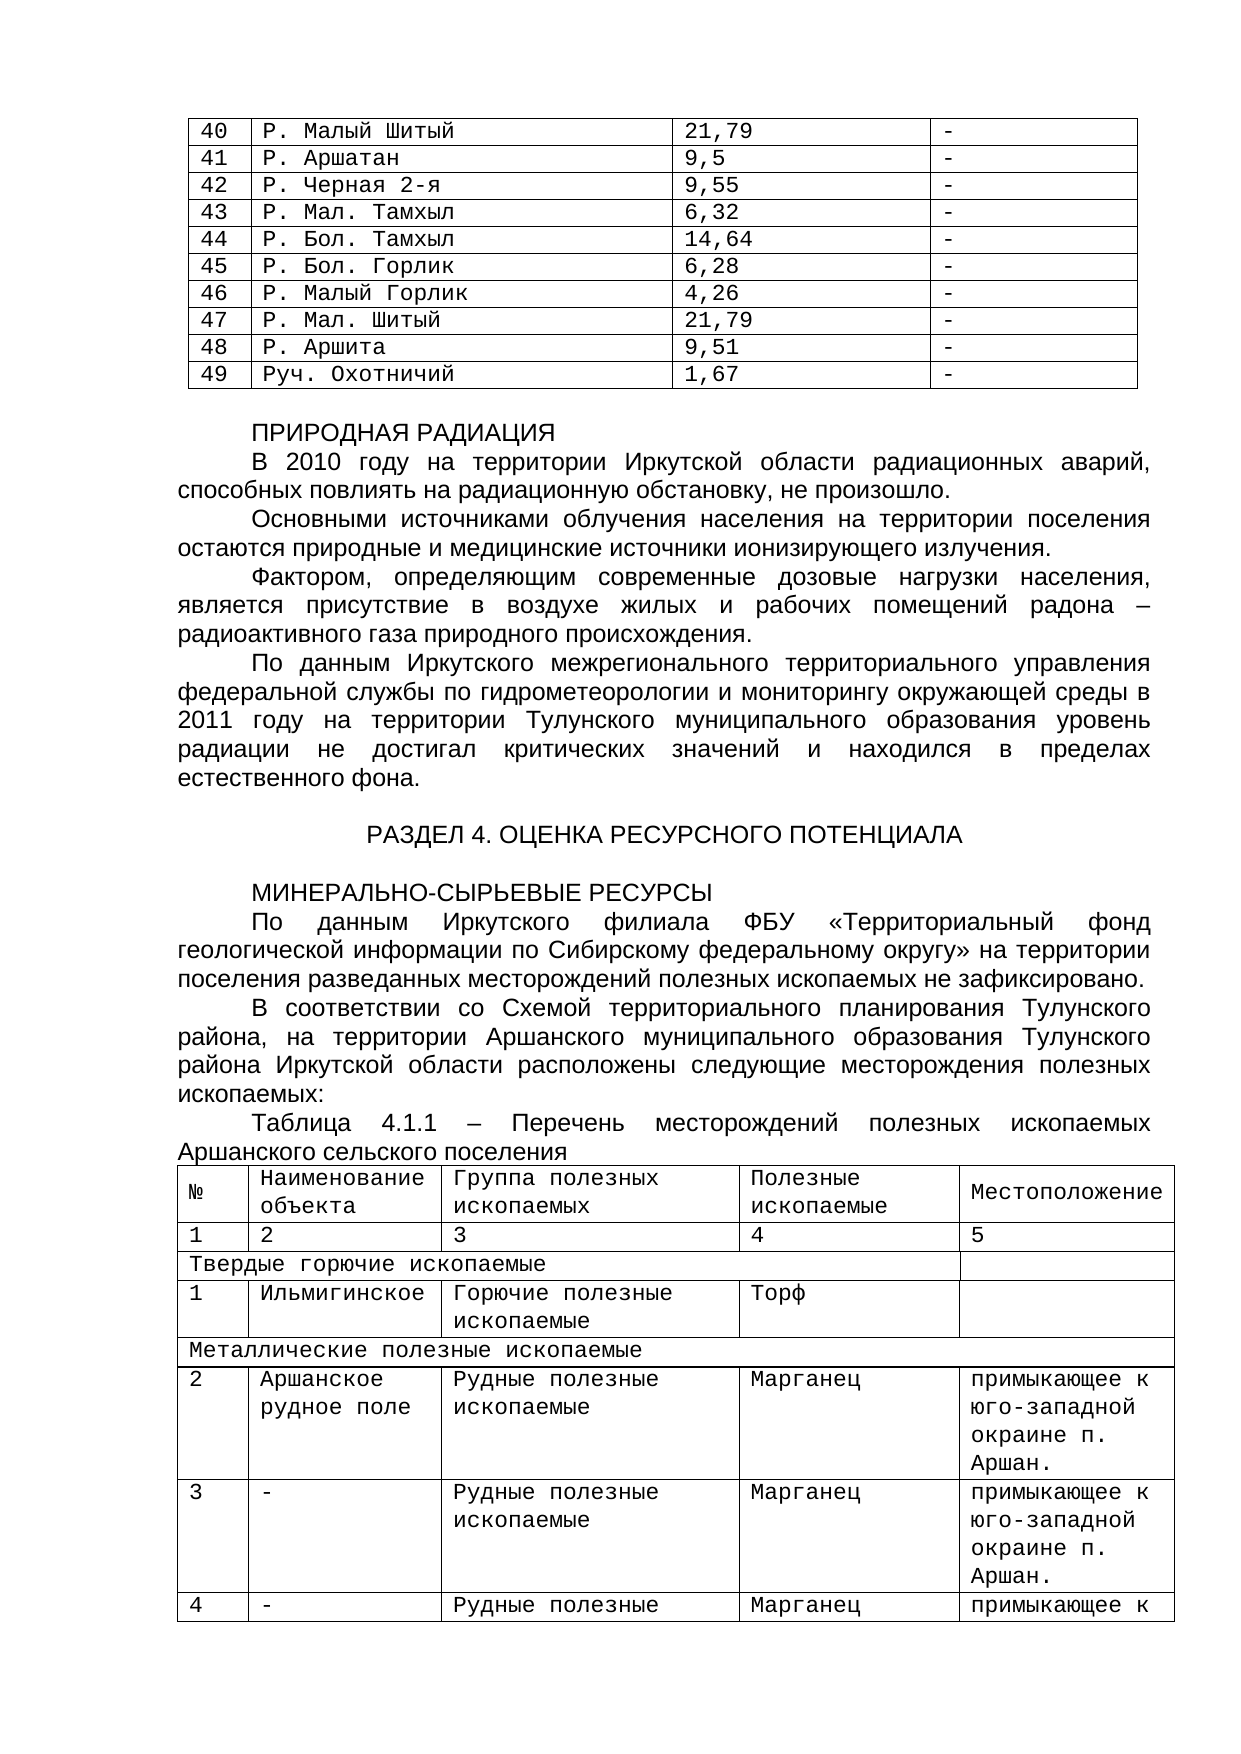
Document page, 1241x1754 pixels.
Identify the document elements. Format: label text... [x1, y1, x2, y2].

table_cell - [931, 308, 1137, 334]
table_cell [961, 1252, 1174, 1280]
table_cell 21,79 [673, 308, 930, 334]
text Основными источниками облучения населения на территории поселения остаются природные и медицинские источники ионизирующего излучения. [177, 504, 1152, 561]
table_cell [960, 1480, 1174, 1592]
table_cell 43 [189, 200, 251, 226]
table_cell 14,64 [673, 227, 930, 253]
table_cell Ильмигинское [249, 1281, 441, 1337]
table_cell 4 [178, 1593, 248, 1621]
table_cell Р. Бол. Горлик [252, 254, 672, 280]
text Фактором, определяющим современные дозовые нагрузки населения, является присутствие в воздухе жилых и рабочих помещений радона – радиоактивного газа природного происхождения. [177, 561, 1152, 648]
table_cell [960, 1281, 1174, 1337]
table_cell 3 [178, 1480, 248, 1592]
table_cell 48 [189, 335, 251, 361]
table_cell - [931, 200, 1137, 226]
table_cell Марганец [740, 1368, 959, 1479]
table_cell - [931, 173, 1137, 199]
table_cell 2 [249, 1223, 441, 1251]
table_cell 44 [189, 227, 251, 253]
table_cell - [249, 1593, 441, 1621]
table_cell 1,67 [673, 362, 930, 388]
table_cell 49 [189, 362, 251, 388]
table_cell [960, 1593, 1174, 1621]
table_header Группа полезных ископаемых [442, 1166, 739, 1222]
table_cell Рудные полезные ископаемые [442, 1368, 739, 1479]
text В соответствии со Схемой территориального планирования Тулунского района, на территории Аршанского муниципального образования Тулунского района Иркутской области расположены следующие месторождения полезных ископаемых: [177, 993, 1152, 1108]
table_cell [442, 1593, 739, 1621]
table_cell 9,5 [673, 146, 930, 172]
table_cell 47 [189, 308, 251, 334]
table_cell - [931, 254, 1137, 280]
text ПРИРОДНАЯ РАДИАЦИЯ [177, 418, 1152, 446]
table_cell 45 [189, 254, 251, 280]
table_cell Твердые горючие ископаемые [178, 1252, 960, 1280]
table_cell Р. Бол. Тамхыл [252, 227, 672, 253]
table_cell Горючие полезные ископаемые [442, 1281, 739, 1337]
table_cell Р. Аршатан [252, 146, 672, 172]
table_cell Рудные полезные ископаемые [442, 1480, 739, 1592]
table_cell - [249, 1480, 441, 1592]
table_cell 3 [442, 1223, 739, 1251]
table_cell Р. Малый Шитый [252, 119, 672, 145]
table_cell Р. Малый Горлик [252, 281, 672, 307]
table_cell - [931, 281, 1137, 307]
table_cell примыкающее к юго-западной окраине п. Аршан. [960, 1368, 1174, 1479]
table_cell 2 [178, 1368, 248, 1479]
table_cell 21,79 [673, 119, 930, 145]
text В 2010 году на территории Иркутской области радиационных аварий, способных повлиять на радиационную обстановку, не произошло. [177, 446, 1152, 504]
table_header Местоположение [960, 1166, 1174, 1222]
table_cell 4,26 [673, 281, 930, 307]
table_cell 9,51 [673, 335, 930, 361]
table_cell 40 [189, 119, 251, 145]
table_cell Аршанское рудное поле [249, 1368, 441, 1479]
text РАЗДЕЛ 4. ОЦЕНКА РЕСУРСНОГО ПОТЕНЦИАЛА [177, 820, 1152, 849]
text Таблица 4.1.1 – Перечень месторождений полезных ископаемых Аршанского сельского поселения [177, 1108, 1152, 1165]
table_header Наименование объекта [249, 1166, 441, 1222]
table_cell Р. Мал. Тамхыл [252, 200, 672, 226]
table_cell 1 [178, 1281, 248, 1337]
table_cell - [931, 119, 1137, 145]
table_cell Руч. Охотничий [252, 362, 672, 388]
table_cell 42 [189, 173, 251, 199]
text По данным Иркутского филиала ФБУ «Территориальный фонд геологической информации по Сибирскому федеральному округу» на территории поселения разведанных месторождений полезных ископаемых не зафиксировано. [177, 906, 1152, 993]
table_cell 41 [189, 146, 251, 172]
table_cell 4 [740, 1223, 959, 1251]
table_cell Торф [740, 1281, 959, 1337]
table_cell 6,28 [673, 254, 930, 280]
table_cell 46 [189, 281, 251, 307]
table_cell - [931, 227, 1137, 253]
text По данным Иркутского межрегионального территориального управления федеральной службы по гидрометеорологии и мониторингу окружающей среды в 2011 году на территории Тулунского муниципального образования уровень радиации не достигал критических значений и находился в пределах естественного фона. [177, 648, 1152, 791]
table_cell 6,32 [673, 200, 930, 226]
table_cell Р. Черная 2-я [252, 173, 672, 199]
table_cell - [931, 146, 1137, 172]
table_cell Р. Аршита [252, 335, 672, 361]
table_cell Р. Мал. Шитый [252, 308, 672, 334]
table_header № [178, 1166, 248, 1222]
table_cell 9,55 [673, 173, 930, 199]
table_cell - [931, 335, 1137, 361]
table_cell 1 [178, 1223, 248, 1251]
table_cell Металлические полезные ископаемые [178, 1338, 1174, 1366]
table_cell Марганец [740, 1593, 959, 1621]
text МИНЕРАЛЬНО-СЫРЬЕВЫЕ РЕСУРСЫ [177, 878, 1152, 906]
table_header Полезные ископаемые [740, 1166, 959, 1222]
table_cell Марганец [740, 1480, 959, 1592]
table_cell 5 [960, 1223, 1174, 1251]
table_cell - [931, 362, 1137, 388]
